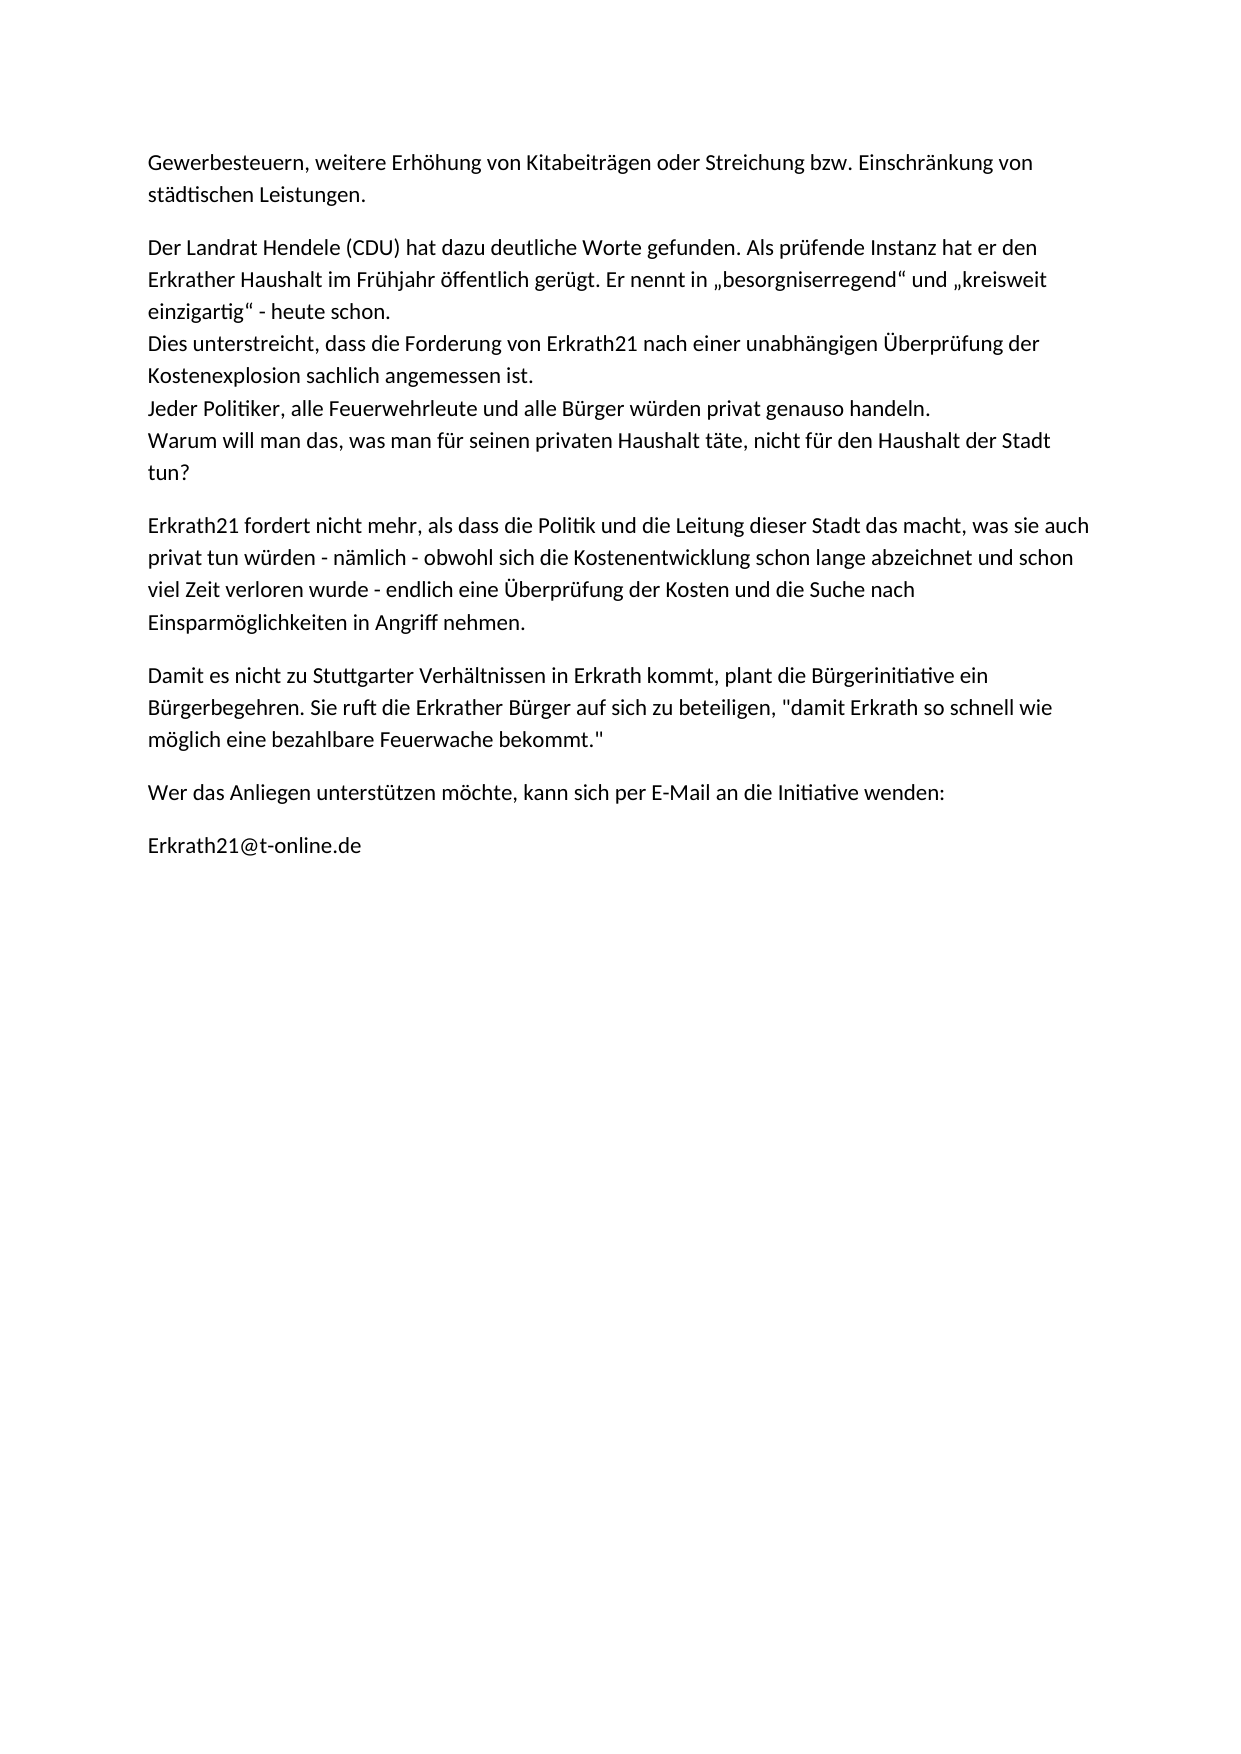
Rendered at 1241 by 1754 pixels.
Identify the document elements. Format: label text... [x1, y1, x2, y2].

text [148, 148, 1093, 208]
text Wer das Anliegen unterstützen möchte, kann sich per E-Mail an die Initiative wenden: [148, 778, 1093, 806]
text Der Landrat Hendele (CDU) hat dazu deutliche Worte gefunden. Als prüfende Instanz hat er den Erkrather Haushalt im Frühjahr öffentlich gerügt. Er nennt in „besorgniserregend“ und „kreisweit einzigartig“ - heute schon. Dies unterstreicht, dass die Forderung von Erkrath21 nach einer unabhängigen Überprüfung der Kostenexplosion sachlich angemessen ist. Jeder Politiker, alle Feuerwehrleute und alle Bürger würden privat genauso handeln. Warum will man das, was man für seinen privaten Haushalt täte, nicht für den Haushalt der Stadt tun? [148, 233, 1093, 486]
text Damit es nicht zu Stuttgarter Verhältnissen in Erkrath kommt, plant die Bürgerinitiative ein Bürgerbegehren. Sie ruft die Erkrather Bürger auf sich zu beteiligen, "damit Erkrath so schnell wie möglich eine bezahlbare Feuerwache bekommt." [148, 661, 1093, 753]
text Erkrath21 fordert nicht mehr, als dass die Politik und die Leitung dieser Stadt das macht, was sie auch privat tun würden - nämlich - obwohl sich die Kostenentwicklung schon lange abzeichnet und schon viel Zeit verloren wurde - endlich eine Überprüfung der Kosten und die Suche nach Einsparmöglichkeiten in Angriff nehmen. [148, 511, 1093, 636]
text Erkrath21@t-online.de [148, 831, 1093, 859]
